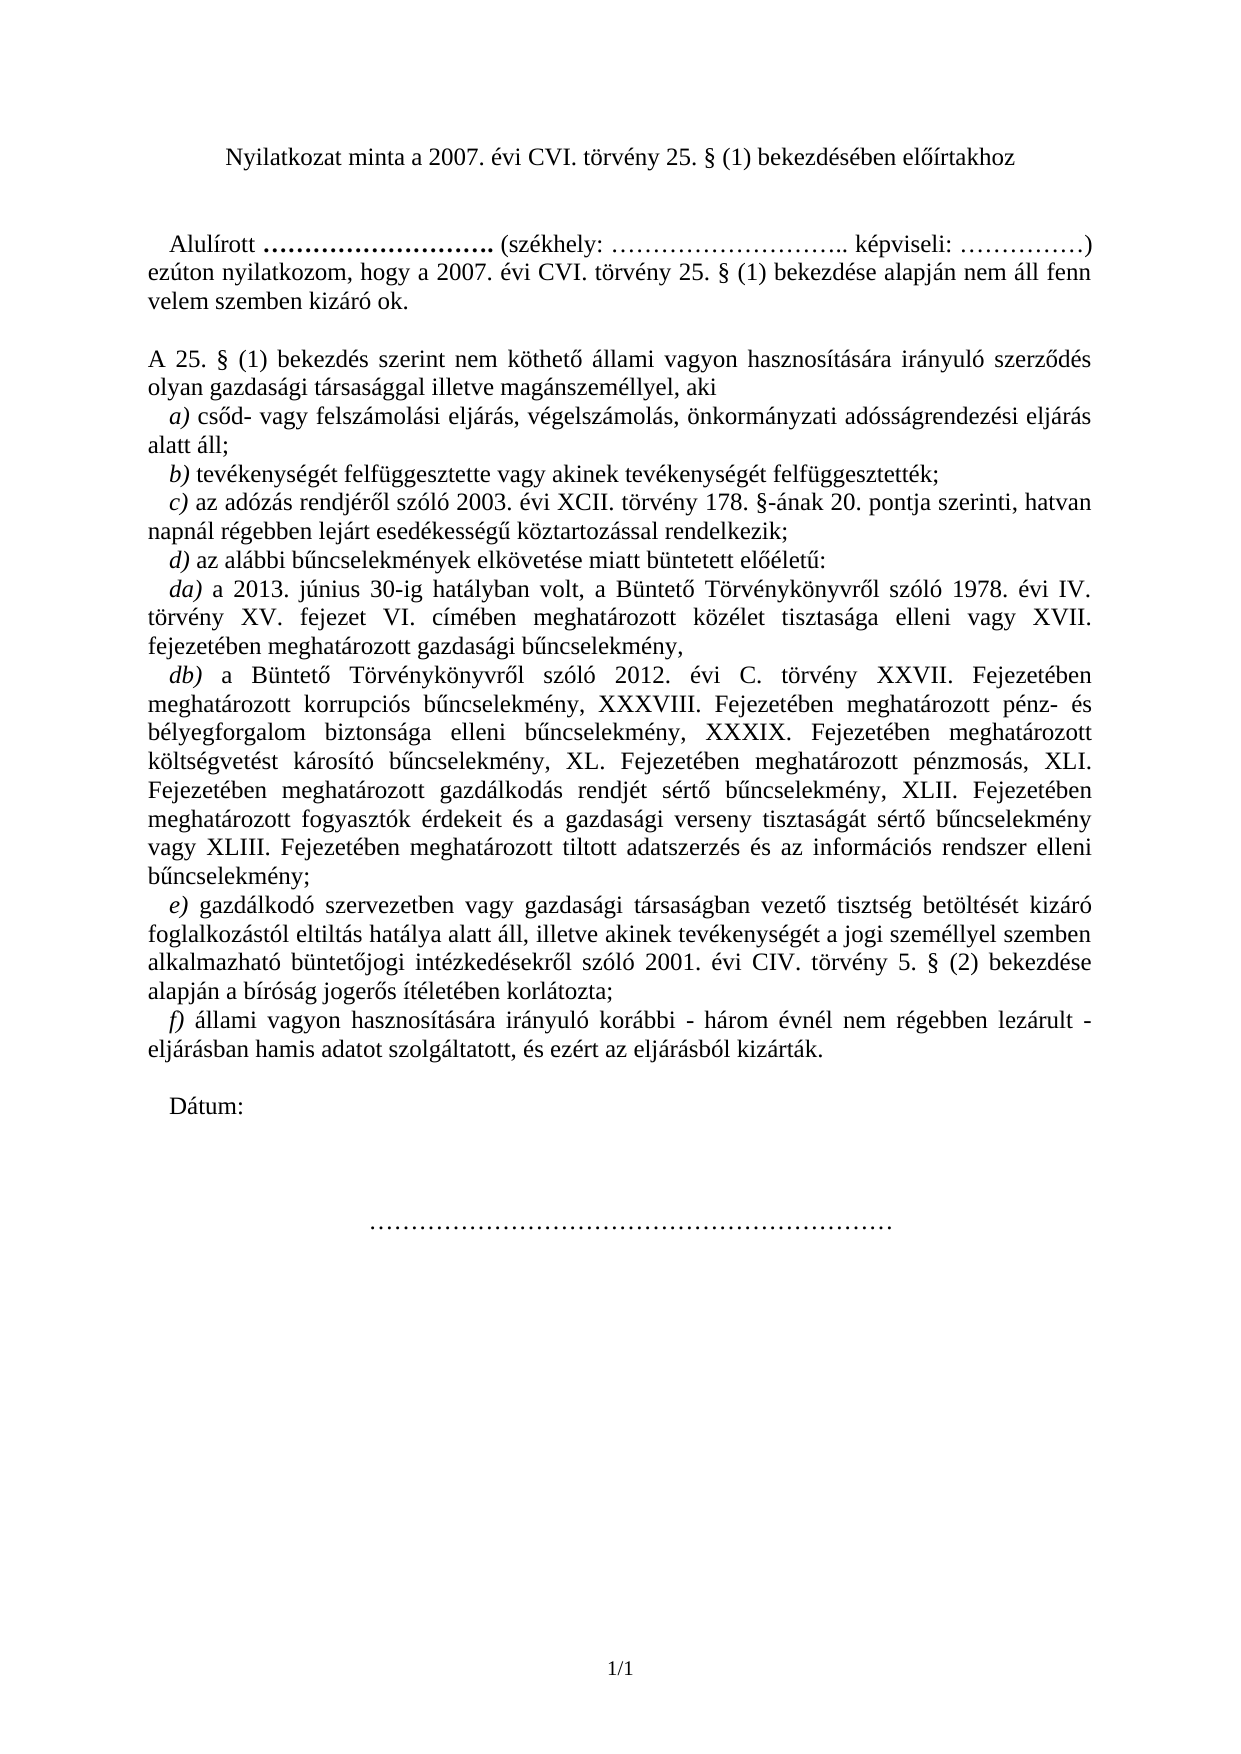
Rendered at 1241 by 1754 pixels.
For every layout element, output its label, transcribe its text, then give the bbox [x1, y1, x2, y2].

text a) csőd- vagy felszámolási eljárás, végelszámolás, önkormányzati adósságrendezési eljárás alatt áll; [148, 401, 1093, 459]
text e) gazdálkodó szervezetben vagy gazdasági társaságban vezető tisztség betöltését kizáró foglalkozástól eltiltás hatálya alatt áll, illetve akinek tevékenységét a jogi személlyel szemben alkalmazható büntetőjogi intézkedésekről szóló 2001. évi CIV. törvény 5. § (2) bekezdése alapján a bíróság jogerős ítéletében korlátozta; [148, 890, 1093, 1005]
text b) tevékenységét felfüggesztette vagy akinek tevékenységét felfüggesztették; [148, 459, 1093, 487]
text db) a Büntető Törvénykönyvről szóló 2012. évi C. törvény XXVII. Fejezetében meghatározott korrupciós bűncselekmény, XXXVIII. Fejezetében meghatározott pénz- és bélyegforgalom biztonsága elleni bűncselekmény, XXXIX. Fejezetében meghatározott költségvetést károsító bűncselekmény, XL. Fejezetében meghatározott pénzmosás, XLI. Fejezetében meghatározott gazdálkodás rendjét sértő bűncselekmény, XLII. Fejezetében meghatározott fogyasztók érdekeit és a gazdasági verseny tisztaságát sértő bűncselekmény vagy XLIII. Fejezetében meghatározott tiltott adatszerzés és az információs rendszer elleni bűncselekmény; [148, 660, 1093, 890]
text d) az alábbi bűncselekmények elkövetése miatt büntetett előéletű: [148, 545, 1093, 574]
text da) a 2013. június 30-ig hatályban volt, a Büntető Törvénykönyvről szóló 1978. évi IV. törvény XV. fejezet VI. címében meghatározott közélet tisztasága elleni vagy XVII. fejezetében meghatározott gazdasági bűncselekmény, [148, 574, 1093, 660]
text ……………………………………………………… [148, 1206, 1093, 1235]
text Nyilatkozat minta a 2007. évi CVI. törvény 25. § (1) bekezdésében előírtakhoz [148, 142, 1093, 171]
text Alulírott ………………………. (székhely: ……………………….. képviseli: ……………) ezúton nyilatkozom, hogy a 2007. évi CVI. törvény 25. § (1) bekezdése alapján nem áll fenn velem szemben kizáró ok. [148, 229, 1093, 315]
text f) állami vagyon hasznosítására irányuló korábbi - három évnél nem régebben lezárult - eljárásban hamis adatot szolgáltatott, és ezért az eljárásból kizárták. [148, 1005, 1093, 1062]
text c) az adózás rendjéről szóló 2003. évi XCII. törvény 178. §-ának 20. pontja szerinti, hatvan napnál régebben lejárt esedékességű köztartozással rendelkezik; [148, 487, 1093, 545]
text A 25. § (1) bekezdés szerint nem köthető állami vagyon hasznosítására irányuló szerződés olyan gazdasági társasággal illetve magánszeméllyel, aki [148, 344, 1093, 401]
text Dátum: [148, 1091, 1093, 1120]
